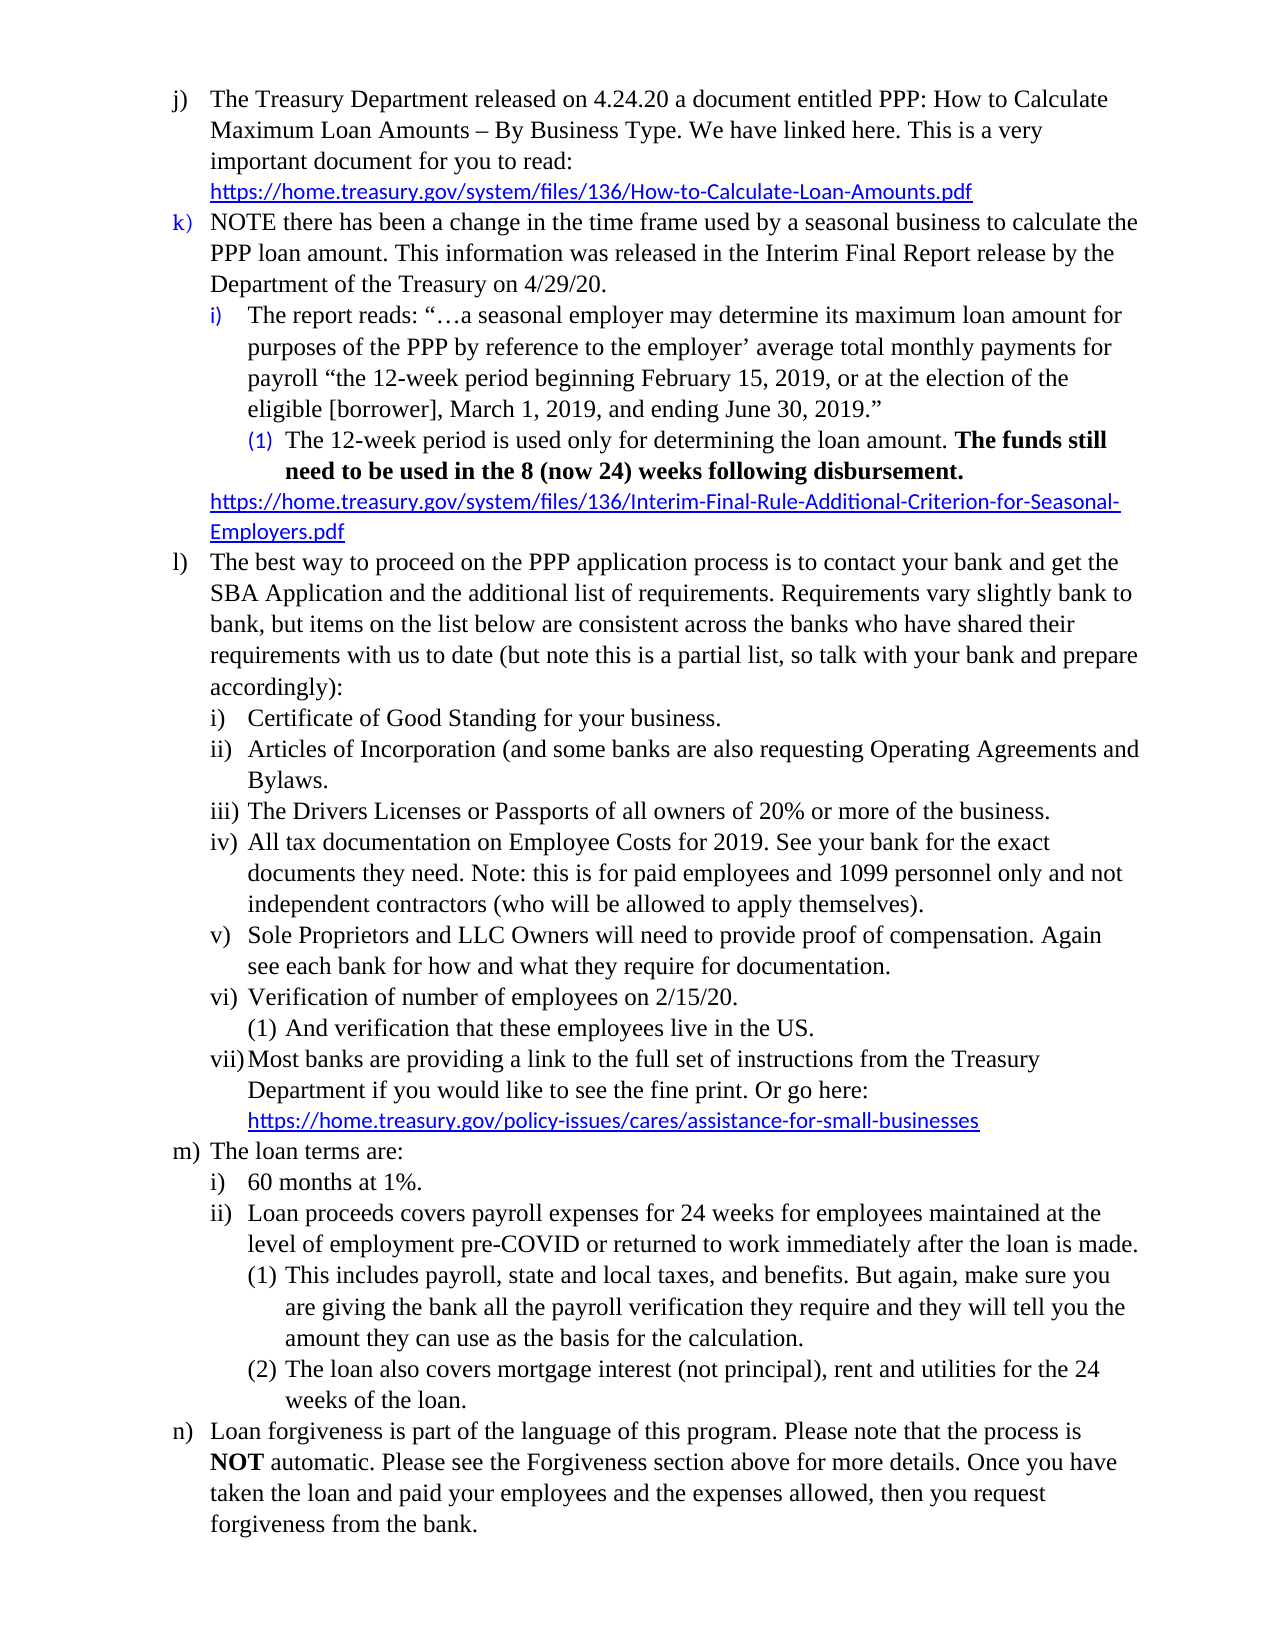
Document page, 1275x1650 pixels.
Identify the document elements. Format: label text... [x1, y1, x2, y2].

list Loan proceeds covers payroll expenses for 24 weeks for employees maintained at the level of employment pre-COVID or returned to work immediately after the loan is made. [210, 1198, 1140, 1258]
list Most banks are providing a link to the full set of instructions from the Treasury Department if you would like to see the fine print. Or go here: https://home.treasury.gov/policy-issues/cares/assistance-for-small-businesses [210, 1044, 1140, 1134]
list https://home.treasury.gov/system/files/136/How-to-Calculate-Loan-Amounts.pdf [172, 177, 1140, 205]
list The Treasury Department released on 4.24.20 a document entitled PPP: How to Calculate Maximum Loan Amounts – By Business Type. We have linked here. This is a very important document for you to read: [172, 84, 1140, 175]
list All tax documentation on Employee Costs for 2019. See your bank for the exact documents they need. Note: this is for paid employees and 1099 personnel only and not independent contractors (who will be allowed to apply themselves). [210, 827, 1140, 918]
list And verification that these employees live in the US. [247, 1013, 1140, 1042]
list The Drivers Licenses or Passports of all owners of 20% or more of the business. [210, 796, 1140, 824]
list Verification of number of employees on 2/15/20. [210, 982, 1140, 1011]
list Sole Proprietors and LLC Owners will need to provide proof of compensation. Again see each bank for how and what they require for documentation. [210, 920, 1140, 980]
list NOTE there has been a change in the time frame used by a seasonal business to calculate the PPP loan amount. This information was released in the Interim Final Report release by the Department of the Treasury on 4/29/20. [172, 207, 1140, 298]
list This includes payroll, state and local taxes, and benefits. But again, make sure you are giving the bank all the payroll verification they require and they will tell you the amount they can use as the basis for the calculation. [247, 1261, 1140, 1351]
list The loan also covers mortgage interest (not principal), rent and utilities for the 24 weeks of the loan. [247, 1354, 1140, 1413]
list The 12-week period is used only for determining the loan amount. The funds still need to be used in the 8 (now 24) weeks following disbursement. [247, 425, 1140, 485]
list Articles of Incorporation (and some banks are also requesting Operating Agreements and Bylaws. [210, 734, 1140, 793]
list The report reads: “…a seasonal employer may determine its maximum loan amount for purposes of the PPP by reference to the employer’ average total monthly payments for payroll “the 12-week period beginning February 15, 2019, or at the election of the eligible [borrower], March 1, 2019, and ending June 30, 2019.” [210, 300, 1140, 422]
text https://home.treasury.gov/system/files/136/Interim-Final-Rule-Additional-Criterion-for-Seasonal-Employers.pdf [210, 487, 1140, 545]
list Certificate of Good Standing for your business. [210, 703, 1140, 731]
list Loan forgiveness is part of the language of this program. Please note that the process is NOT automatic. Please see the Forgiveness section above for more details. Once you have taken the loan and paid your employees and the expenses allowed, then you request forgiveness from the bank. [172, 1416, 1140, 1538]
list 60 months at 1%. [210, 1167, 1140, 1196]
list The best way to proceed on the PPP application process is to contact your bank and get the SBA Application and the additional list of requirements. Requirements vary slightly bank to bank, but items on the list below are consistent across the banks who have shared their requirements with us to date (but note this is a partial list, so talk with your bank and prepare accordingly): [172, 547, 1140, 700]
list The loan terms are: [172, 1136, 1140, 1165]
